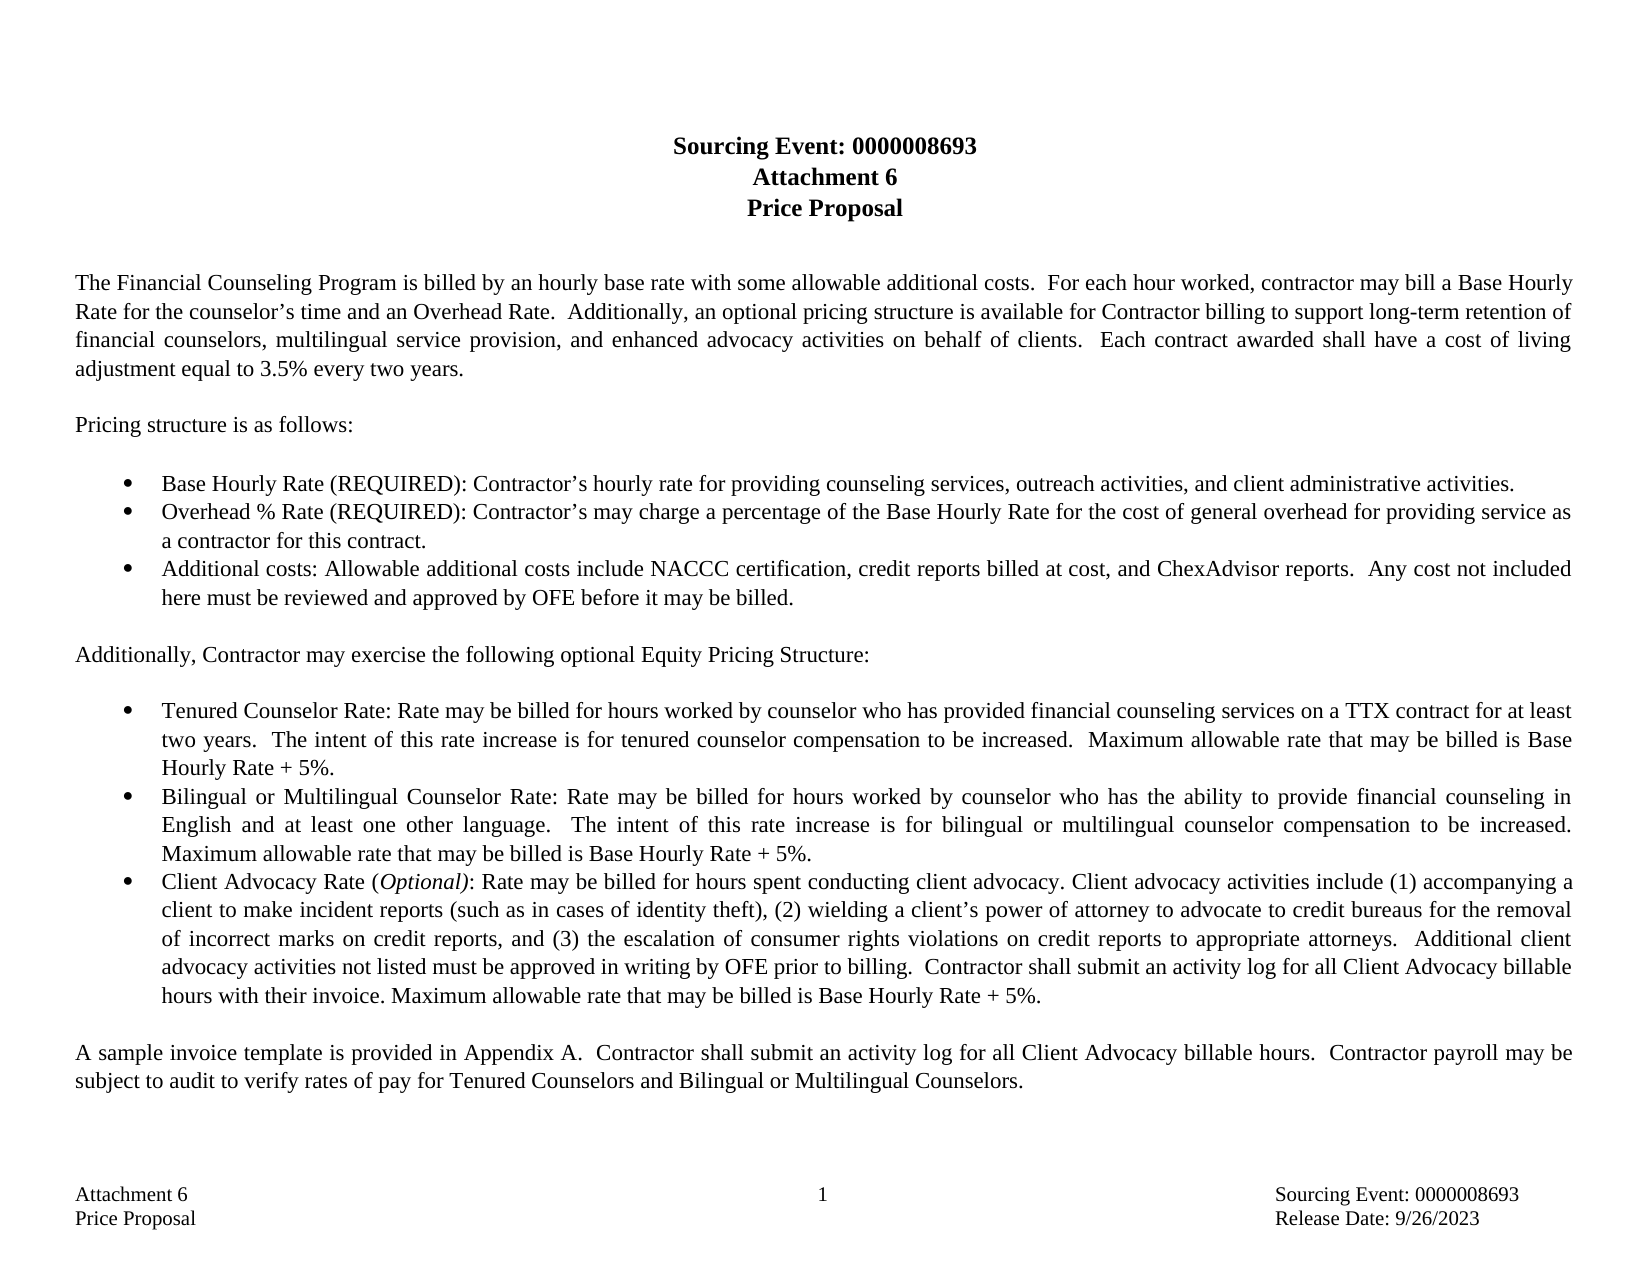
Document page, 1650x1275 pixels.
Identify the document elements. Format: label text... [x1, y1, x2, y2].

list Additional costs: Allowable additional costs include NACCC certification, credit reports billed at cost, and ChexAdvisor reports. Any cost not included here must be reviewed and approved by OFE before it may be billed. [124, 555, 1575, 610]
text Sourcing Event: 0000008693 Attachment 6 Price Proposal [75, 131, 1575, 222]
text A sample invoice template is provided in Appendix A. Contractor shall submit an activity log for all Client Advocacy billable hours. Contractor payroll may be subject to audit to verify rates of pay for Tenured Counselors and Bilingual or Multilingual Counselors. [75, 1039, 1575, 1093]
list Tenured Counselor Rate: Rate may be billed for hours worked by counselor who has provided financial counseling services on a TTX contract for at least two years. The intent of this rate increase is for tenured counselor compensation to be increased. Maximum allowable rate that may be billed is Base Hourly Rate + 5%. [124, 697, 1575, 781]
text Additionally, Contractor may exercise the following optional Equity Pricing Structure: [75, 641, 1575, 667]
list Overhead % Rate (REQUIRED): Contractor’s may charge a percentage of the Base Hourly Rate for the cost of general overhead for providing service as a contractor for this contract. [124, 498, 1575, 553]
text Pricing structure is as follows: [75, 411, 1575, 438]
list Base Hourly Rate (REQUIRED): Contractor’s hourly rate for providing counseling services, outreach activities, and client administrative activities. [124, 470, 1575, 496]
list Bilingual or Multilingual Counselor Rate: Rate may be billed for hours worked by counselor who has the ability to provide financial counseling in English and at least one other language. The intent of this rate increase is for bilingual or multilingual counselor compensation to be increased. Maximum allowable rate that may be billed is Base Hourly Rate + 5%. [124, 783, 1575, 866]
text The Financial Counseling Program is billed by an hourly base rate with some allowable additional costs. For each hour worked, contractor may bill a Base Hourly Rate for the counselor’s time and an Overhead Rate. Additionally, an optional pricing structure is available for Contractor billing to support long-term retention of financial counselors, multilingual service provision, and enhanced advocacy activities on behalf of clients. Each contract awarded shall have a cost of living adjustment equal to 3.5% every two years. [75, 269, 1575, 381]
list Client Advocacy Rate (Optional): Rate may be billed for hours spent conducting client advocacy. Client advocacy activities include (1) accompanying a client to make incident reports (such as in cases of identity theft), (2) wielding a client’s power of attorney to advocate to credit bureaus for the removal of incorrect marks on credit reports, and (3) the escalation of consumer rights violations on credit reports to appropriate attorneys. Additional client advocacy activities not listed must be approved in writing by OFE prior to billing. Contractor shall submit an activity log for all Client Advocacy billable hours with their invoice. Maximum allowable rate that may be billed is Base Hourly Rate + 5%. [124, 868, 1575, 1008]
